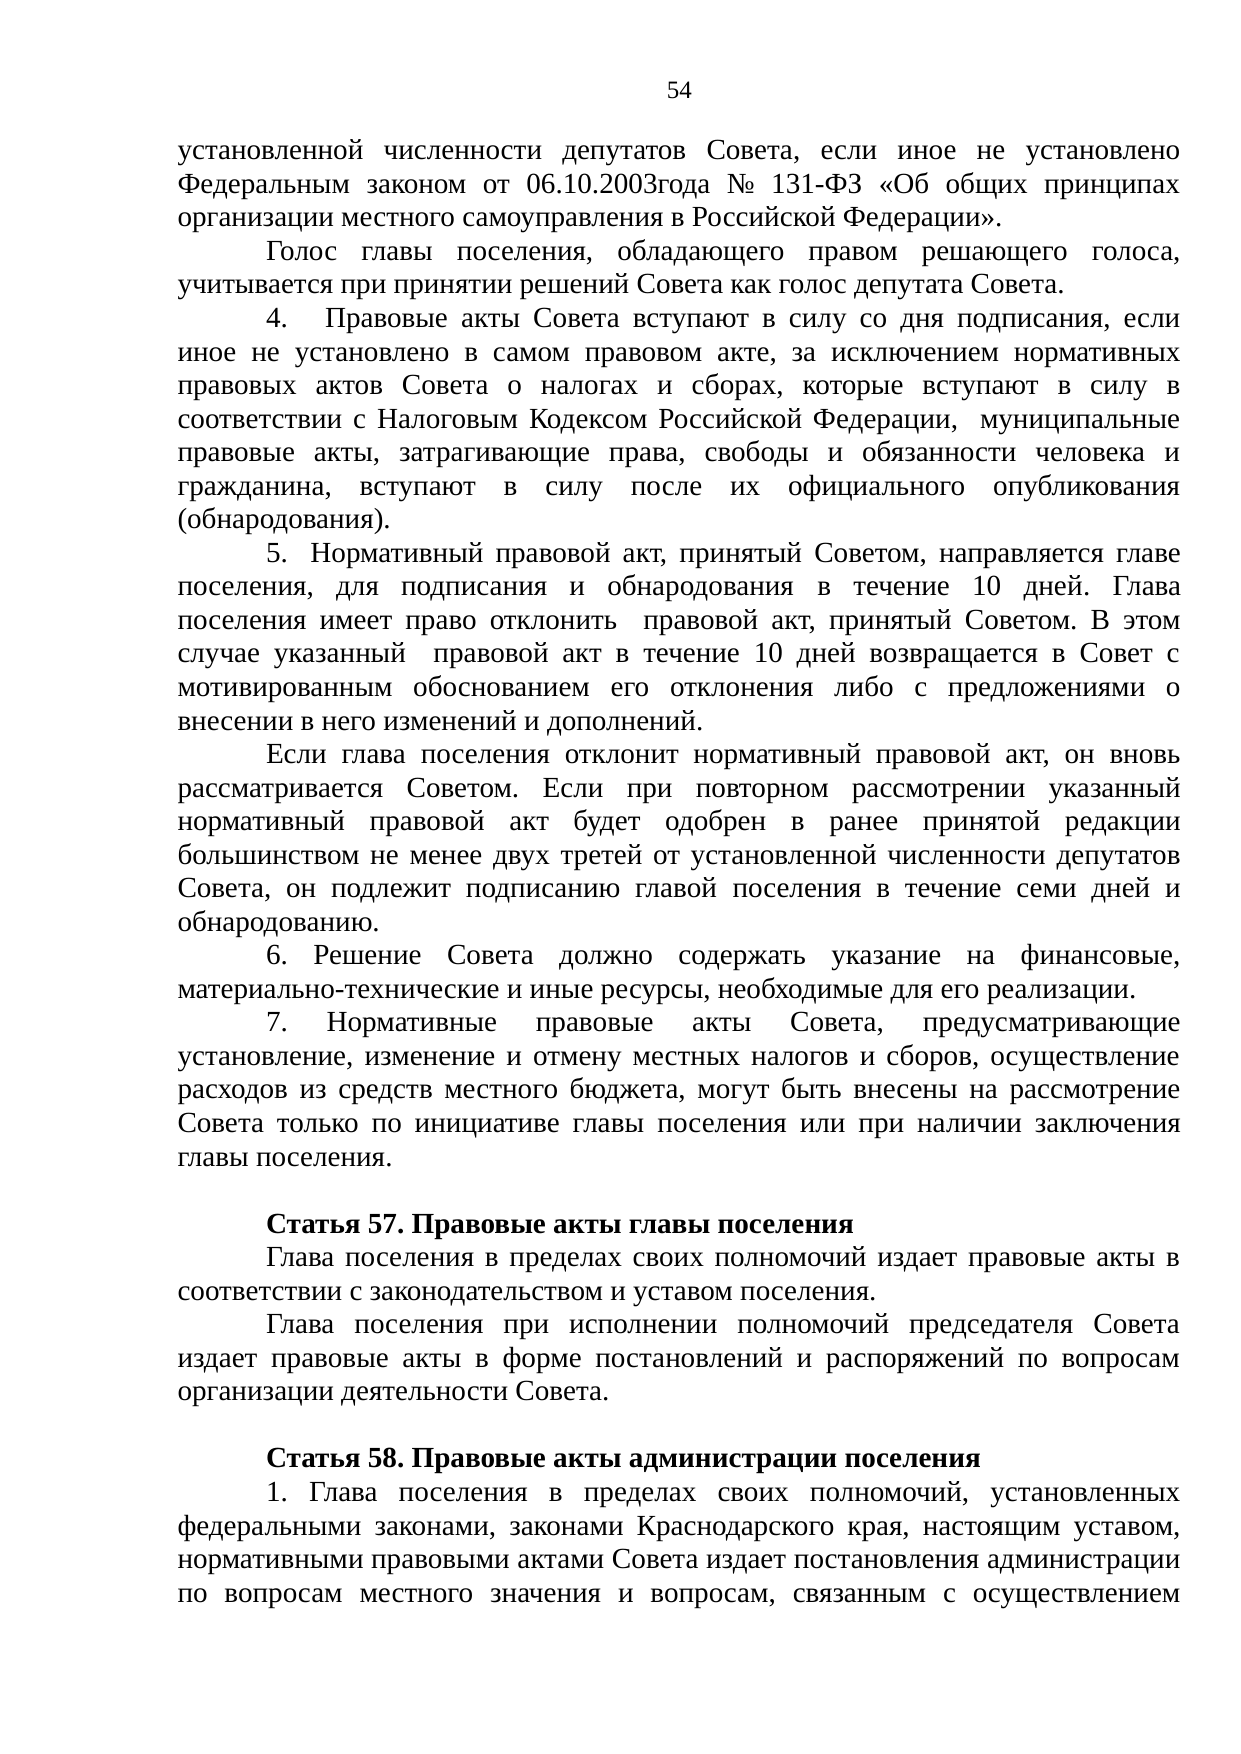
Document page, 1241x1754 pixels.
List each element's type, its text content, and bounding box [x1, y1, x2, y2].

text Статья 57. Правовые акты главы поселения [177, 1206, 1181, 1239]
text Глава поселения при исполнении полномочий председателя Совета издает правовые акты в форме постановлений и распоряжений по вопросам организации деятельности Совета. [177, 1306, 1181, 1407]
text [177, 132, 1181, 233]
text Статья 58. Правовые акты администрации поселения [177, 1441, 1181, 1474]
text Голос главы поселения, обладающего правом решающего голоса, учитывается при принятии решений Совета как голос депутата Совета. [177, 233, 1181, 300]
text 6. Решение Совета должно содержать указание на финансовые, материально-технические и иные ресурсы, необходимые для его реализации. [177, 937, 1181, 1004]
text Глава поселения в пределах своих полномочий издает правовые акты в соответствии с законодательством и уставом поселения. [177, 1239, 1181, 1306]
list Правовые акты Совета вступают в силу со дня подписания, если иное не установлено в самом правовом акте, за исключением нормативных правовых актов Совета о налогах и сборах, которые вступают в силу в соответствии с Налоговым Кодексом Российской Федерации, муниципальные правовые акты, затрагивающие права, свободы и обязанности человека и гражданина, вступают в силу после их официального опубликования (обнародования). [177, 300, 1181, 535]
text Если глава поселения отклонит нормативный правовой акт, он вновь рассматривается Советом. Если при повторном рассмотрении указанный нормативный правовой акт будет одобрен в ранее принятой редакции большинством не менее двух третей от установленной численности депутатов Совета, он подлежит подписанию главой поселения в течение семи дней и обнародованию. [177, 736, 1181, 937]
text 7. Нормативные правовые акты Совета, предусматривающие установление, изменение и отмену местных налогов и сборов, осуществление расходов из средств местного бюджета, могут быть внесены на рассмотрение Совета только по инициативе главы поселения или при наличии заключения главы поселения. [177, 1004, 1181, 1172]
text 5. Нормативный правовой акт, принятый Советом, направляется главе поселения, для подписания и обнародования в течение 10 дней. Глава поселения имеет право отклонить правовой акт, принятый Советом. В этом случае указанный правовой акт в течение 10 дней возвращается в Совет с мотивированным обоснованием его отклонения либо с предложениями о внесении в него изменений и дополнений. [177, 535, 1181, 736]
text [177, 1474, 1181, 1608]
